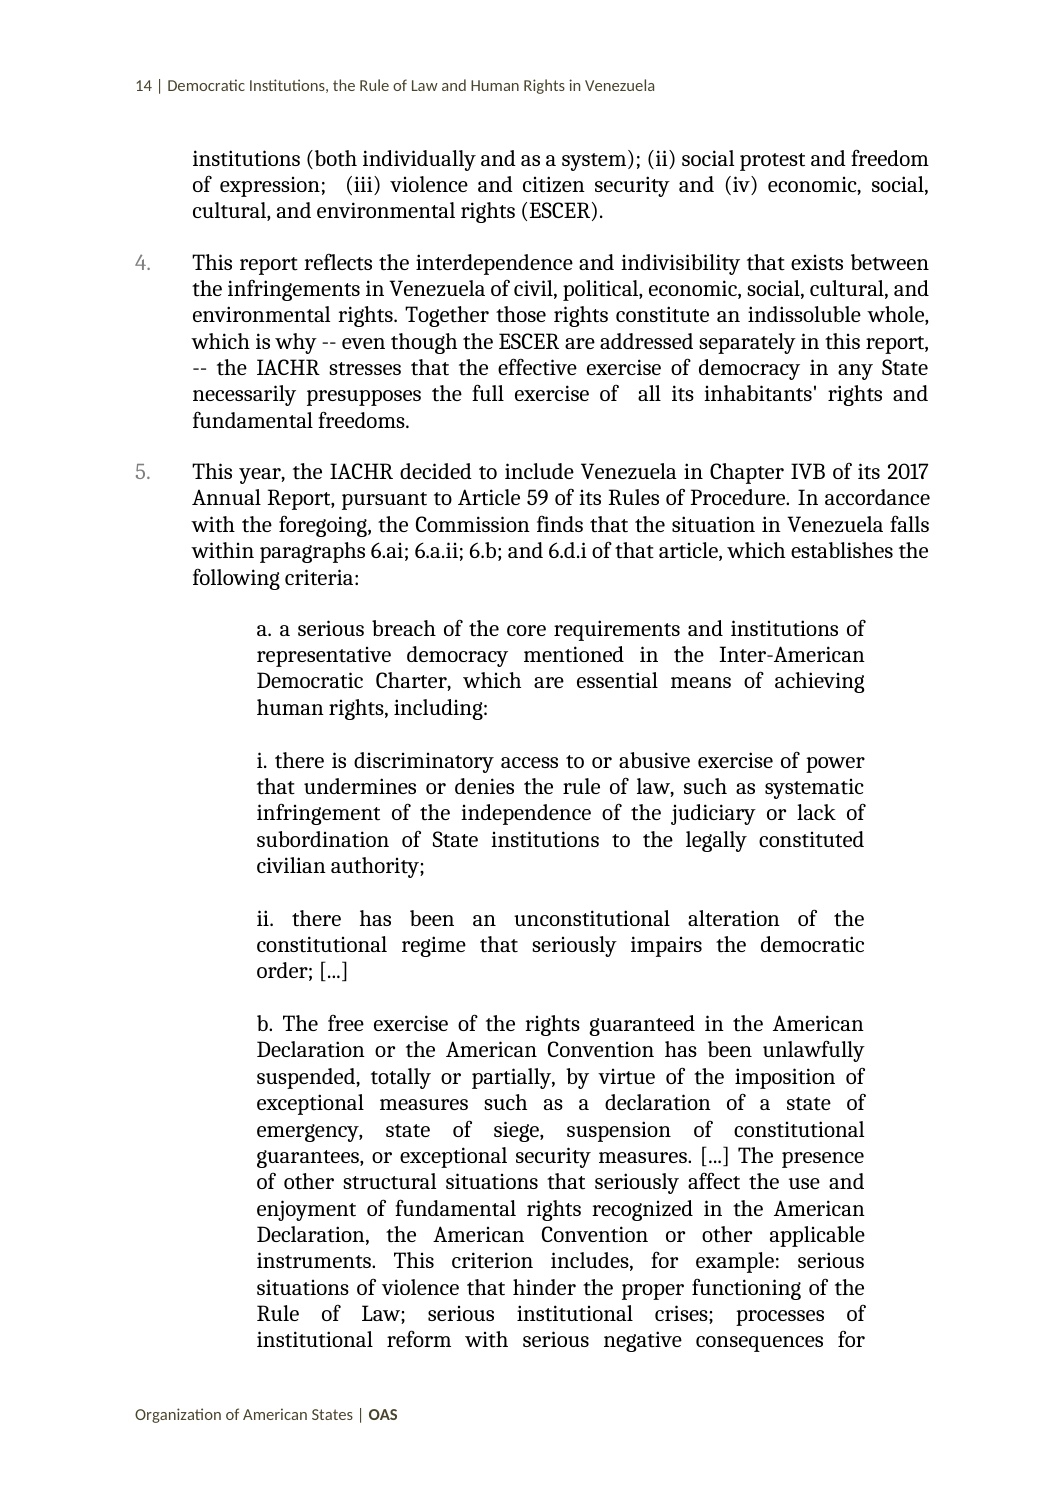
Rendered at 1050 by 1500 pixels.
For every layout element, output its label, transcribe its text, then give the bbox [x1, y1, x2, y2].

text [256, 1011, 866, 1353]
list This year, the IACHR decided to include Venezuela in Chapter IVB of its 2017 Annual Report, pursuant to Article 59 of its Rules of Procedure. In accordance with the foregoing, the Commission finds that the situation in Venezuela falls within paragraphs 6.ai; 6.a.ii; 6.b; and 6.d.i of that article, which establishes the following criteria: [135, 459, 930, 591]
list This report reflects the interdependence and indivisibility that exists between the infringements in Venezuela of civil, political, economic, social, cultural, and environmental rights. Together those rights constitute an indissoluble whole, which is why -- even though the ESCER are addressed separately in this report, -- the IACHR stresses that the effective exercise of democracy in any State necessarily presupposes the full exercise of all its inhabitants' rights and fundamental freedoms. [135, 249, 930, 434]
text i. there is discriminatory access to or abusive exercise of power that undermines or denies the rule of law, such as systematic infringement of the independence of the judiciary or lack of subordination of State institutions to the legally constituted civilian authority; [256, 747, 866, 879]
text a. a serious breach of the core requirements and institutions of representative democracy mentioned in the Inter-American Democratic Charter, which are essential means of achieving human rights, including: [256, 616, 866, 721]
text ii. there has been an unconstitutional alteration of the constitutional regime that seriously impairs the democratic order; [...] [256, 906, 866, 984]
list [135, 145, 930, 224]
